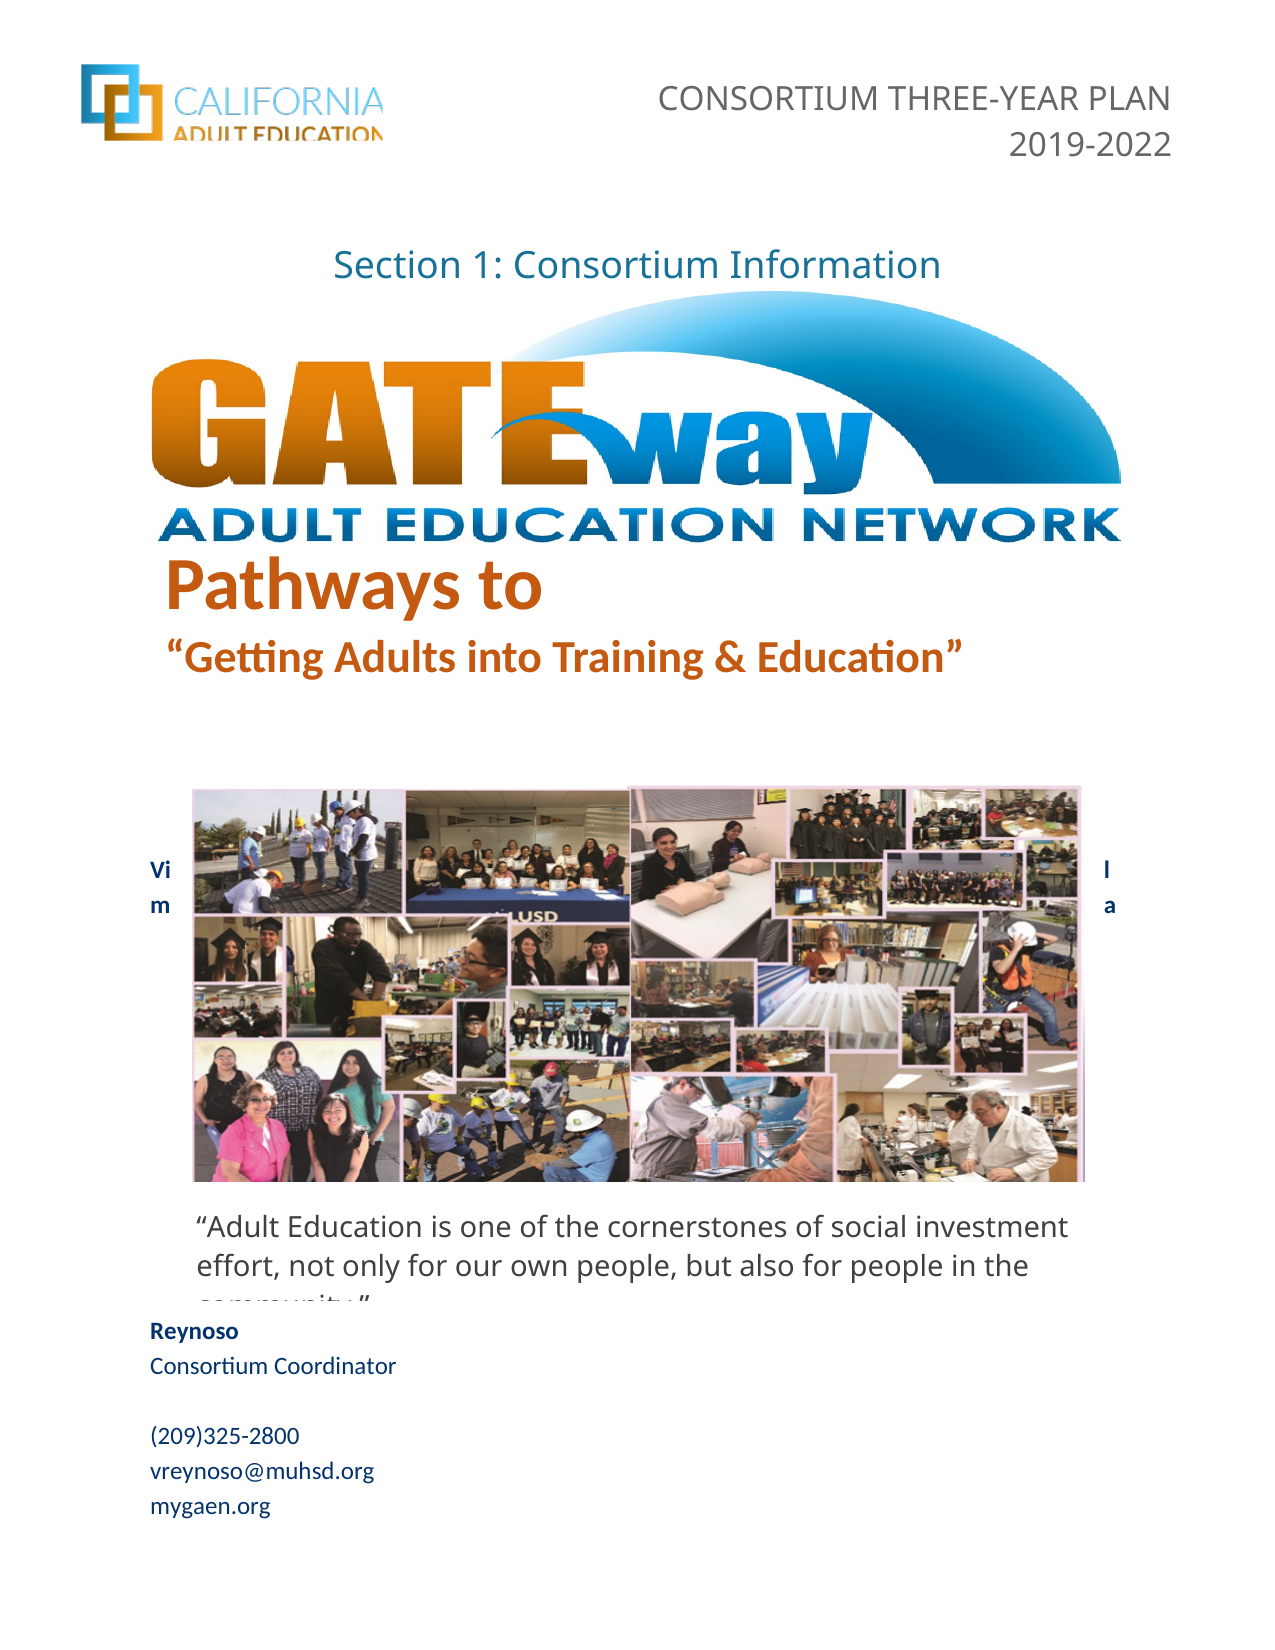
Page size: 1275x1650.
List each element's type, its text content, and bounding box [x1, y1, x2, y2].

subtitle Section 1: Consortium Information [150, 239, 1125, 290]
text Consortium Coordinator [150, 1350, 1125, 1381]
picture [192, 784, 1085, 1182]
picture [151, 291, 1125, 544]
text vreynoso@muhsd.org [150, 1455, 1125, 1486]
picture [81, 64, 383, 141]
text (209)325-2800 [150, 1420, 1125, 1451]
text mygaen.org [150, 1490, 1125, 1521]
